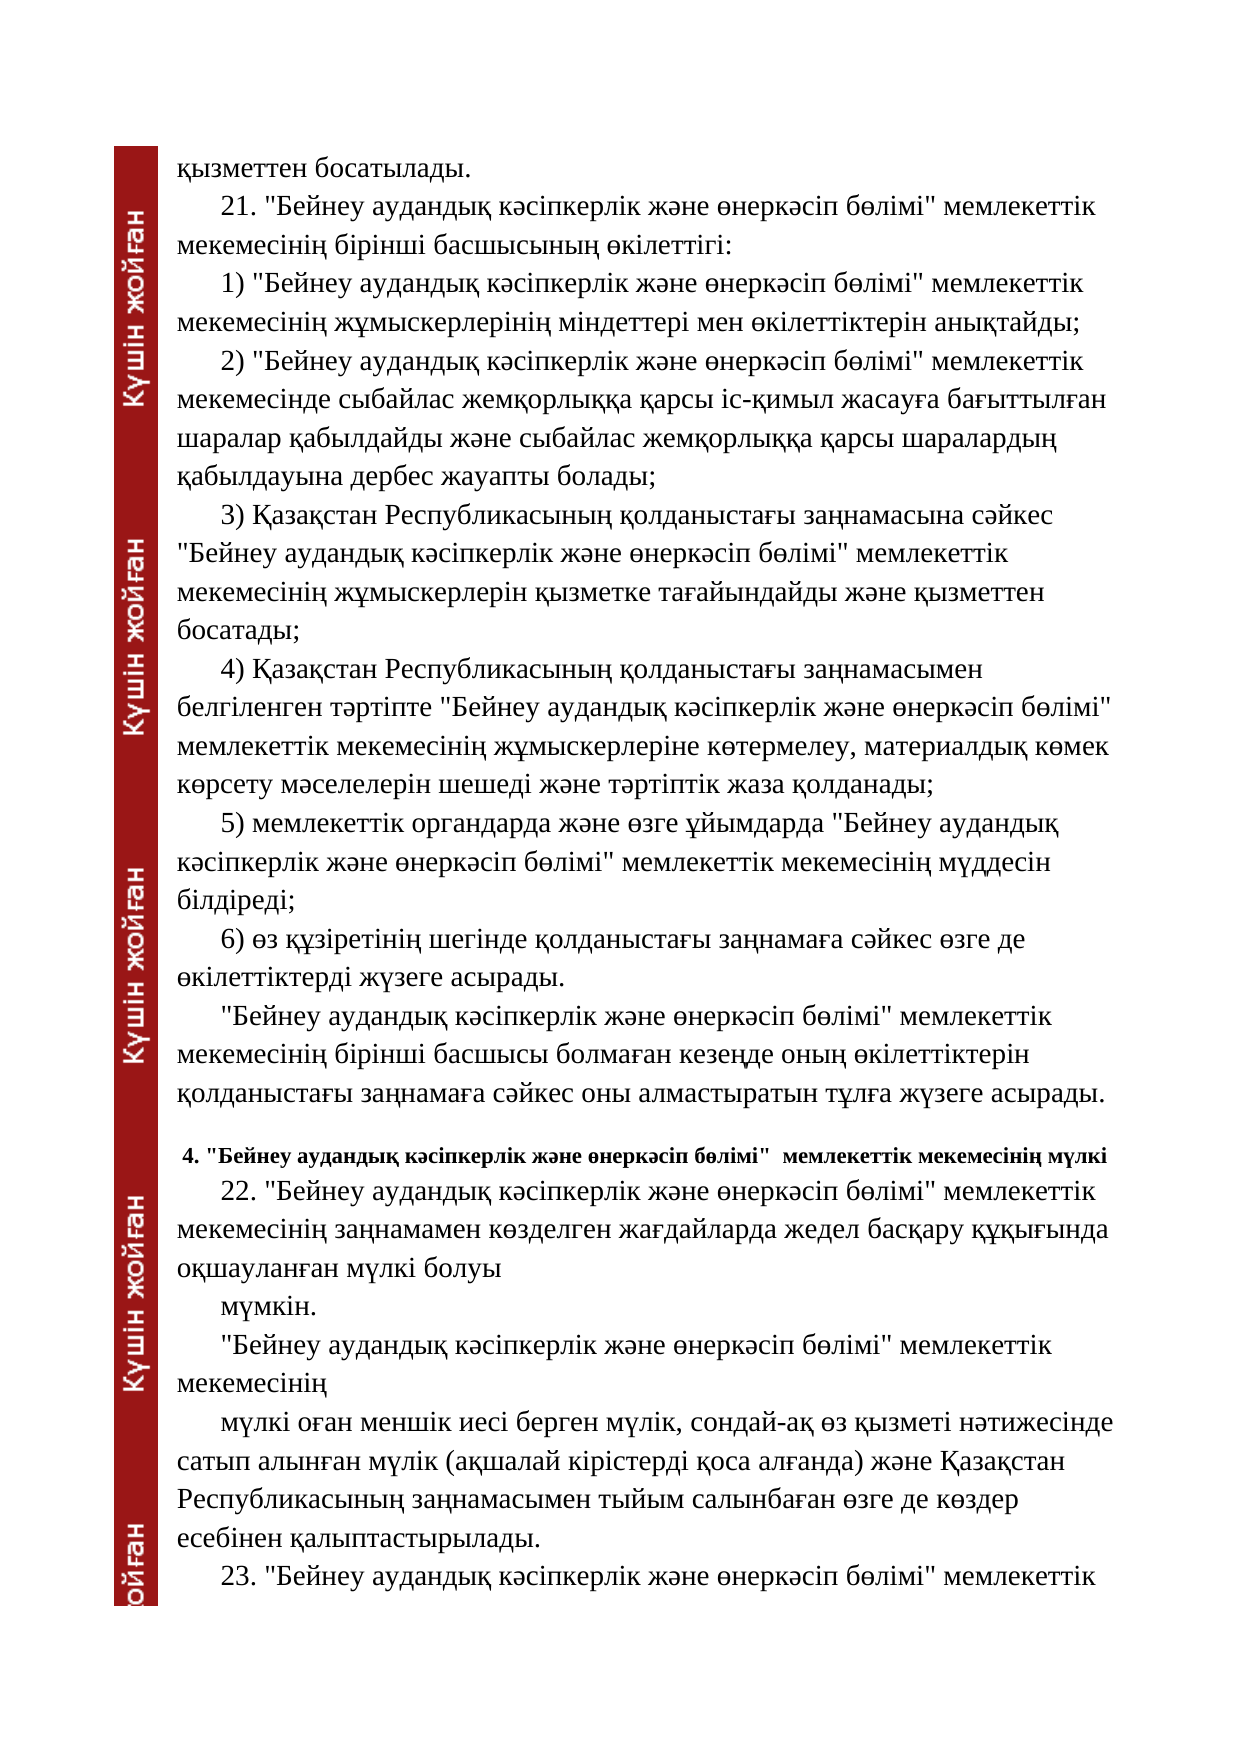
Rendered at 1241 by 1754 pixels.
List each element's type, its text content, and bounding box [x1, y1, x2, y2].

picture [114, 146, 158, 150]
picture [114, 1169, 158, 1173]
picture [114, 1139, 158, 1143]
text 4. "Бейнеу аудандық кәсіпкерлік және өнеркәсіп бөлімі" мемлекеттік мекемесінің мүлкi [112, 1143, 1128, 1169]
picture [114, 1592, 158, 1606]
